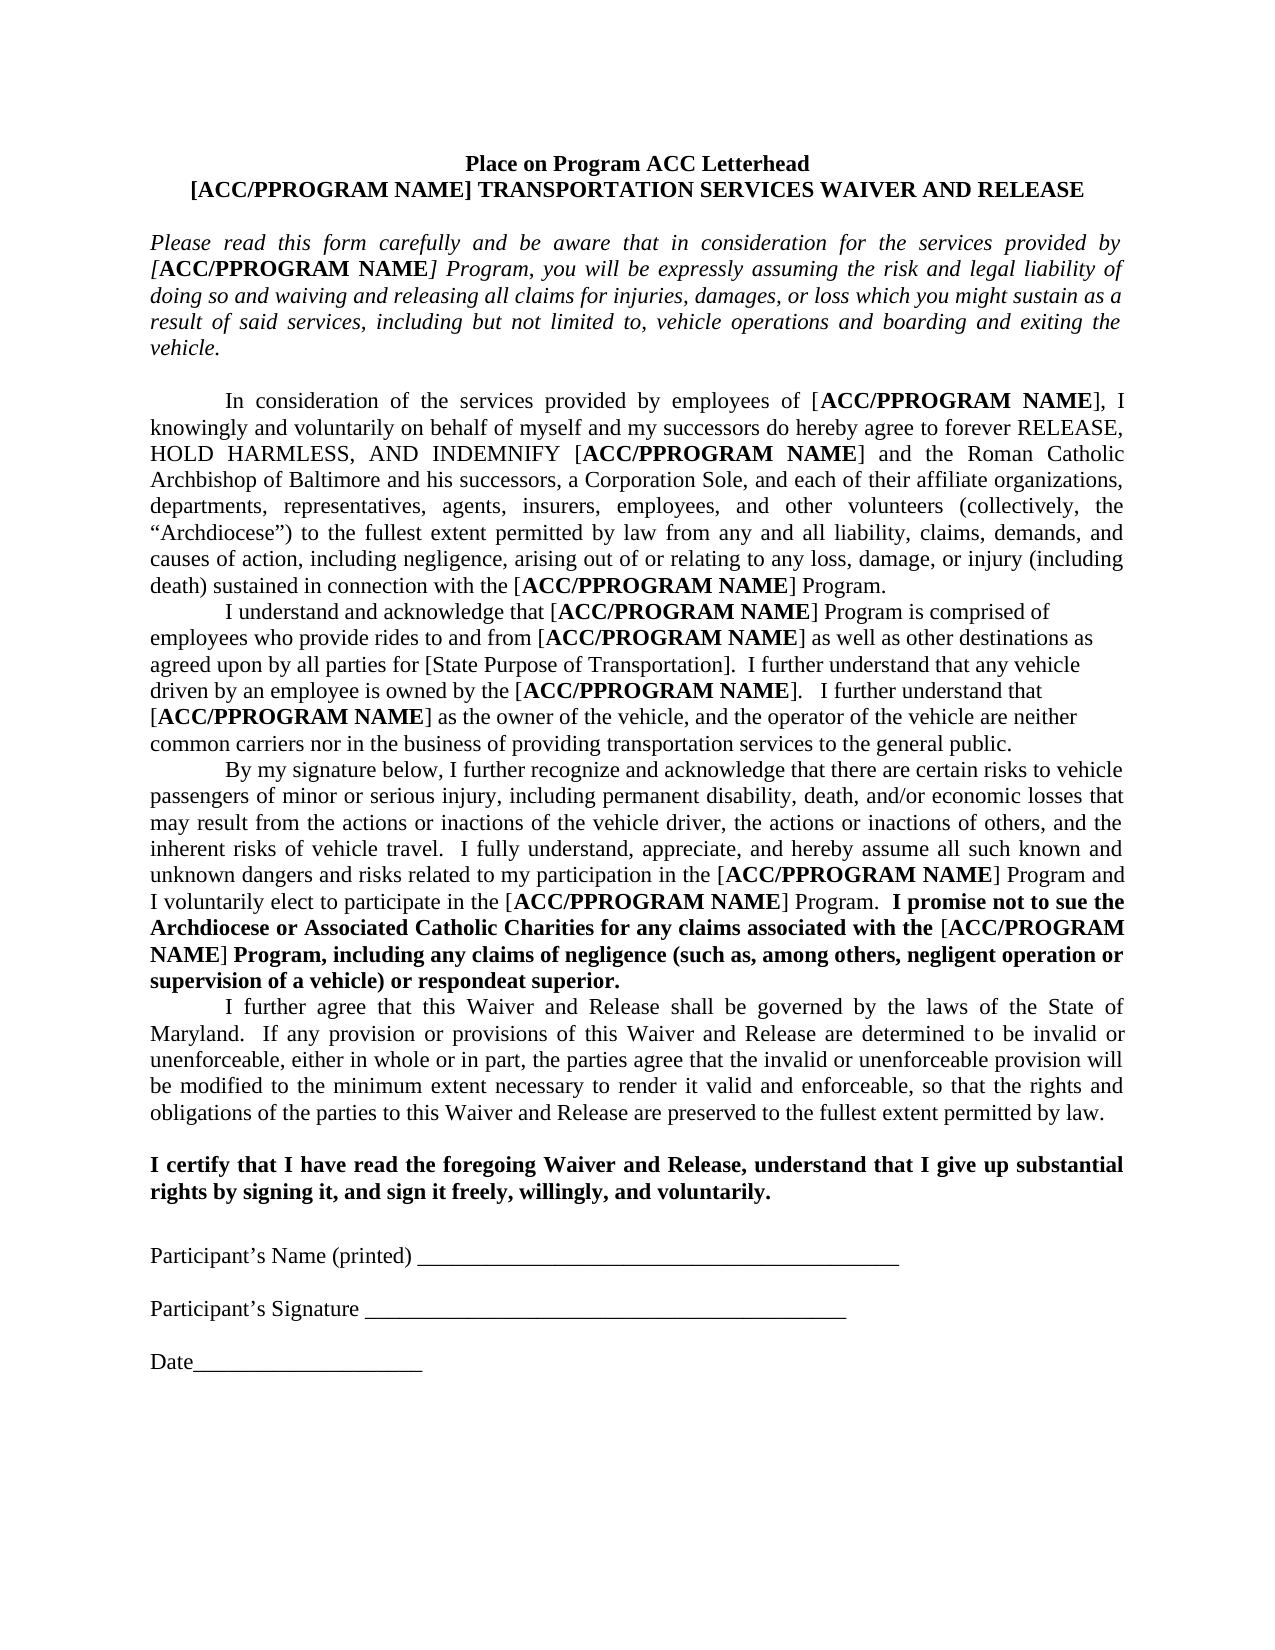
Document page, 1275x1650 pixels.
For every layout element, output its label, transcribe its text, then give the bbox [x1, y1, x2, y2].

text [ACC/PPROGRAM NAME] TRANSPORTATION SERVICES WAIVER AND RELEASE [150, 176, 1125, 203]
text Place on Program ACC Letterhead [150, 150, 1125, 176]
text Participant’s Signature __________________________________________ [150, 1295, 1125, 1322]
text In consideration of the services provided by employees of [ACC/PPROGRAM NAME], I knowingly and voluntarily on behalf of myself and my successors do hereby agree to forever RELEASE, HOLD HARMLESS, AND INDEMNIFY [ACC/PPROGRAM NAME] and the Roman Catholic Archbishop of Baltimore and his successors, a Corporation Sole, and each of their affiliate organizations, departments, representatives, agents, insurers, employees, and other volunteers (collectively, the “Archdiocese”) to the fullest extent permitted by law from any and all liability, claims, demands, and causes of action, including negligence, arising out of or relating to any loss, damage, or injury (including death) sustained in connection with the [ACC/PPROGRAM NAME] Program. [150, 387, 1125, 598]
text Please read this form carefully and be aware that in consideration for the services provided by [ACC/PPROGRAM NAME] Program, you will be expressly assuming the risk and legal liability of doing so and waiving and releasing all claims for injuries, damages, or loss which you might sustain as a result of said services, including but not limited to, vehicle operations and boarding and exiting the vehicle. [150, 229, 1125, 361]
text I understand and acknowledge that [ACC/PROGRAM NAME] Program is comprised of employees who provide rides to and from [ACC/PROGRAM NAME] as well as other destinations as agreed upon by all parties for [State Purpose of Transportation]. I further understand that any vehicle driven by an employee is owned by the [ACC/PPROGRAM NAME]. I further understand that [ACC/PPROGRAM NAME] as the owner of the vehicle, and the operator of the vehicle are neither common carriers nor in the business of providing transportation services to the general public. [150, 598, 1125, 756]
text By my signature below, I further recognize and acknowledge that there are certain risks to vehicle passengers of minor or serious injury, including permanent disability, death, and/or economic losses that may result from the actions or inactions of the vehicle driver, the actions or inactions of others, and the inherent risks of vehicle travel. I fully understand, appreciate, and hereby assume all such known and unknown dangers and risks related to my participation in the [ACC/PPROGRAM NAME] Program and I voluntarily elect to participate in the [ACC/PPROGRAM NAME] Program. I promise not to sue the Archdiocese or Associated Catholic Charities for any claims associated with the [ACC/PROGRAM NAME] Program, including any claims of negligence (such as, among others, negligent operation or supervision of a vehicle) or respondeat superior. [150, 756, 1125, 993]
text I certify that I have read the foregoing Waiver and Release, understand that I give up substantial rights by signing it, and sign it freely, willingly, and voluntarily. [150, 1151, 1125, 1204]
text Participant’s Name (printed) __________________________________________ [150, 1242, 1125, 1269]
text Date____________________ [150, 1348, 1125, 1374]
text I further agree that this Waiver and Release shall be governed by the laws of the State of Maryland. If any provision or provisions of this Waiver and Release are determined to be invalid or unenforceable, either in whole or in part, the parties agree that the invalid or unenforceable provision will be modified to the minimum extent necessary to render it valid and enforceable, so that the rights and obligations of the parties to this Waiver and Release are preserved to the fullest extent permitted by law. [150, 993, 1125, 1125]
